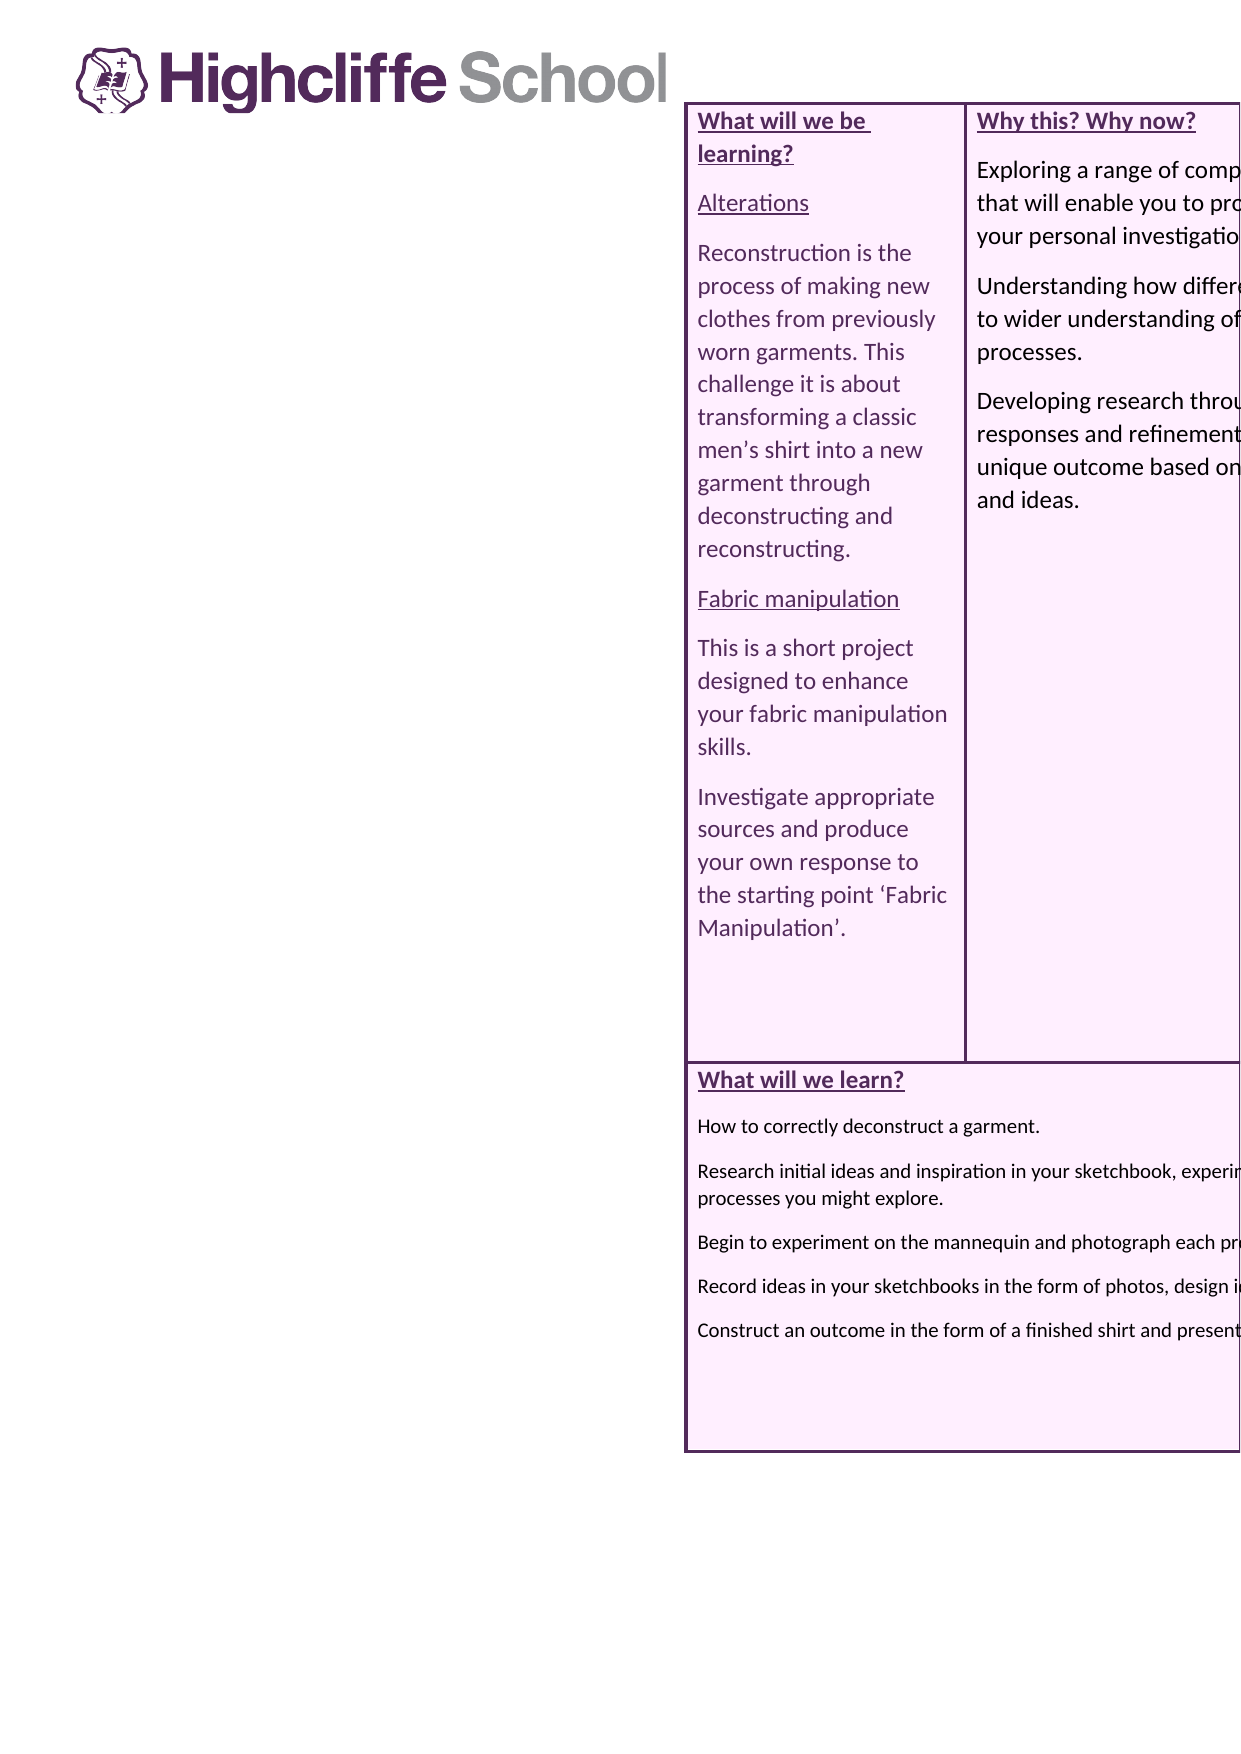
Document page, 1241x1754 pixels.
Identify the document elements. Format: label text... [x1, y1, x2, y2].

table_header What will we be learning? Alterations Reconstruction is the process of making new clothes from previously worn garments. This challenge it is about transforming a classic men’s shirt into a new garment through deconstructing and reconstructing. Fabric manipulation This is a short project designed to enhance your fabric manipulation skills. ​ Investigate appropriate sources and produce your own response to the starting point ‘Fabric Manipulation’.​ [688, 105, 964, 1061]
picture [75, 47, 665, 113]
table_cell What will we learn? How to correctly deconstruct a garment. Research initial ideas and inspiration in your sketchbook, experiment with techniques and processes you might explore. Begin to experiment on the mannequin and photograph each process as a potential idea. Record ideas in your sketchbooks in the form of photos, design ideas and annotations. Construct an outcome in the form of a finished shirt and present alongside your sketchbook. [688, 1064, 1239, 1449]
table_header Why this? Why now? Exploring a range of complex skills and techniques that will enable you to progress independently into your personal investigation. Understanding how different starting points can lead to wider understanding of materials, techniques and processes. Developing research through meaningful concepts, responses and refinement. Leading onto a own unique outcome based on independent research and ideas. [967, 105, 1239, 1061]
